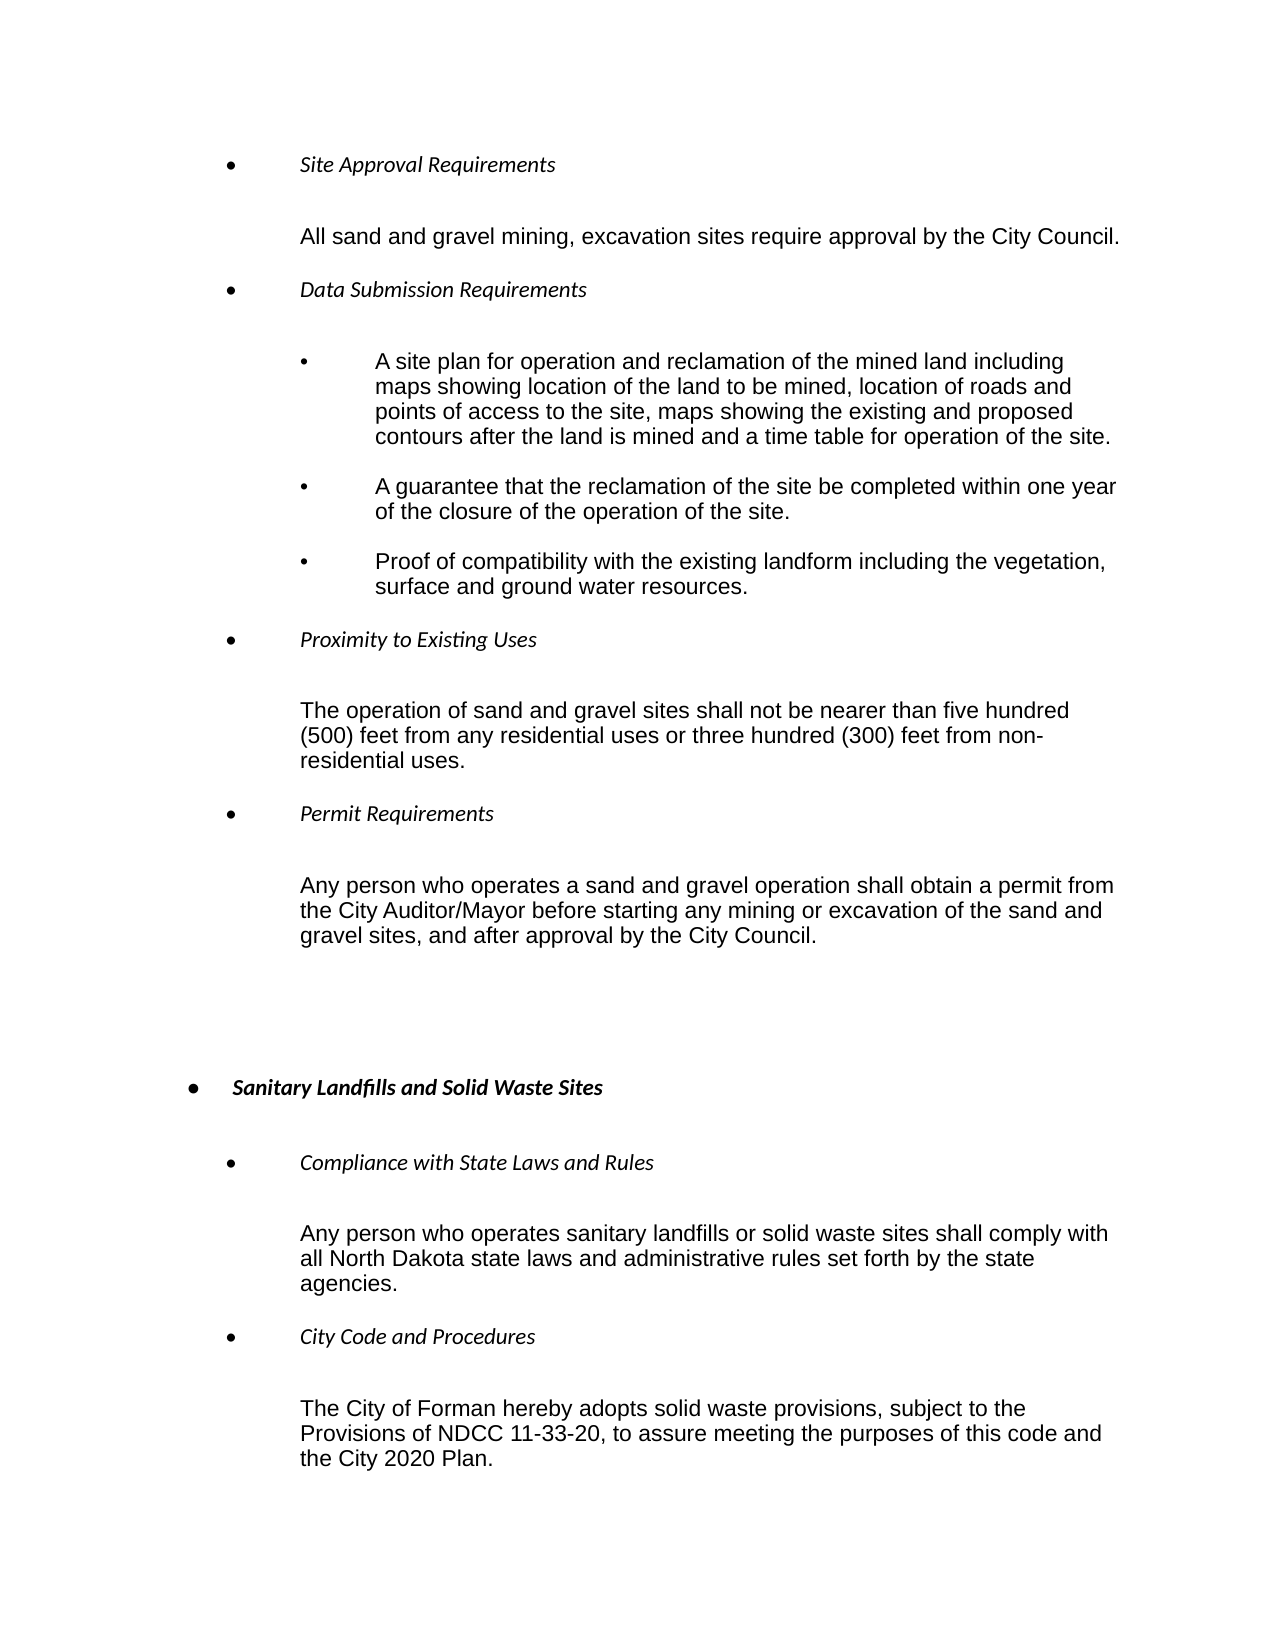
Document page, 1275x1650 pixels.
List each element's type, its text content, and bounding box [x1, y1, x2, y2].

list Site Approval Requirements [225, 150, 1125, 179]
list Proximity to Existing Uses [225, 624, 1125, 653]
text Any person who operates sanitary landfills or solid waste sites shall comply with all North Dakota state laws and administrative rules set forth by the state agencies. [300, 1197, 1125, 1297]
list Proof of compatibility with the existing landform including the vegetation, surface and ground water resources. [300, 549, 1125, 599]
list A guarantee that the reclamation of the site be completed within one year of the closure of the operation of the site. [300, 474, 1125, 524]
list Data Submission Requirements [225, 274, 1125, 303]
text All sand and gravel mining, excavation sites require approval by the City Council. [300, 199, 1125, 249]
list Compliance with State Laws and Rules [225, 1147, 1125, 1176]
text Any person who operates a sand and gravel operation shall obtain a permit from the City Auditor/Mayor before starting any mining or excavation of the sand and gravel sites, and after approval by the City Council. [300, 848, 1125, 948]
list A site plan for operation and reclamation of the mined land including maps showing location of the land to be mined, location of roads and points of access to the site, maps showing the existing and proposed contours after the land is mined and a time table for operation of the site. [300, 349, 1125, 449]
list City Code and Procedures [225, 1322, 1125, 1350]
list Permit Requirements [225, 799, 1125, 827]
list Sanitary Landfills and Solid Waste Sites [187, 1072, 1125, 1101]
text The operation of sand and gravel sites shall not be nearer than five hundred (500) feet from any residential uses or three hundred (300) feet from non-residential uses. [300, 674, 1125, 774]
text The City of Forman hereby adopts solid waste provisions, subject to the Provisions of NDCC 11-33-20, to assure meeting the purposes of this code and the City 2020 Plan. [300, 1371, 1125, 1471]
